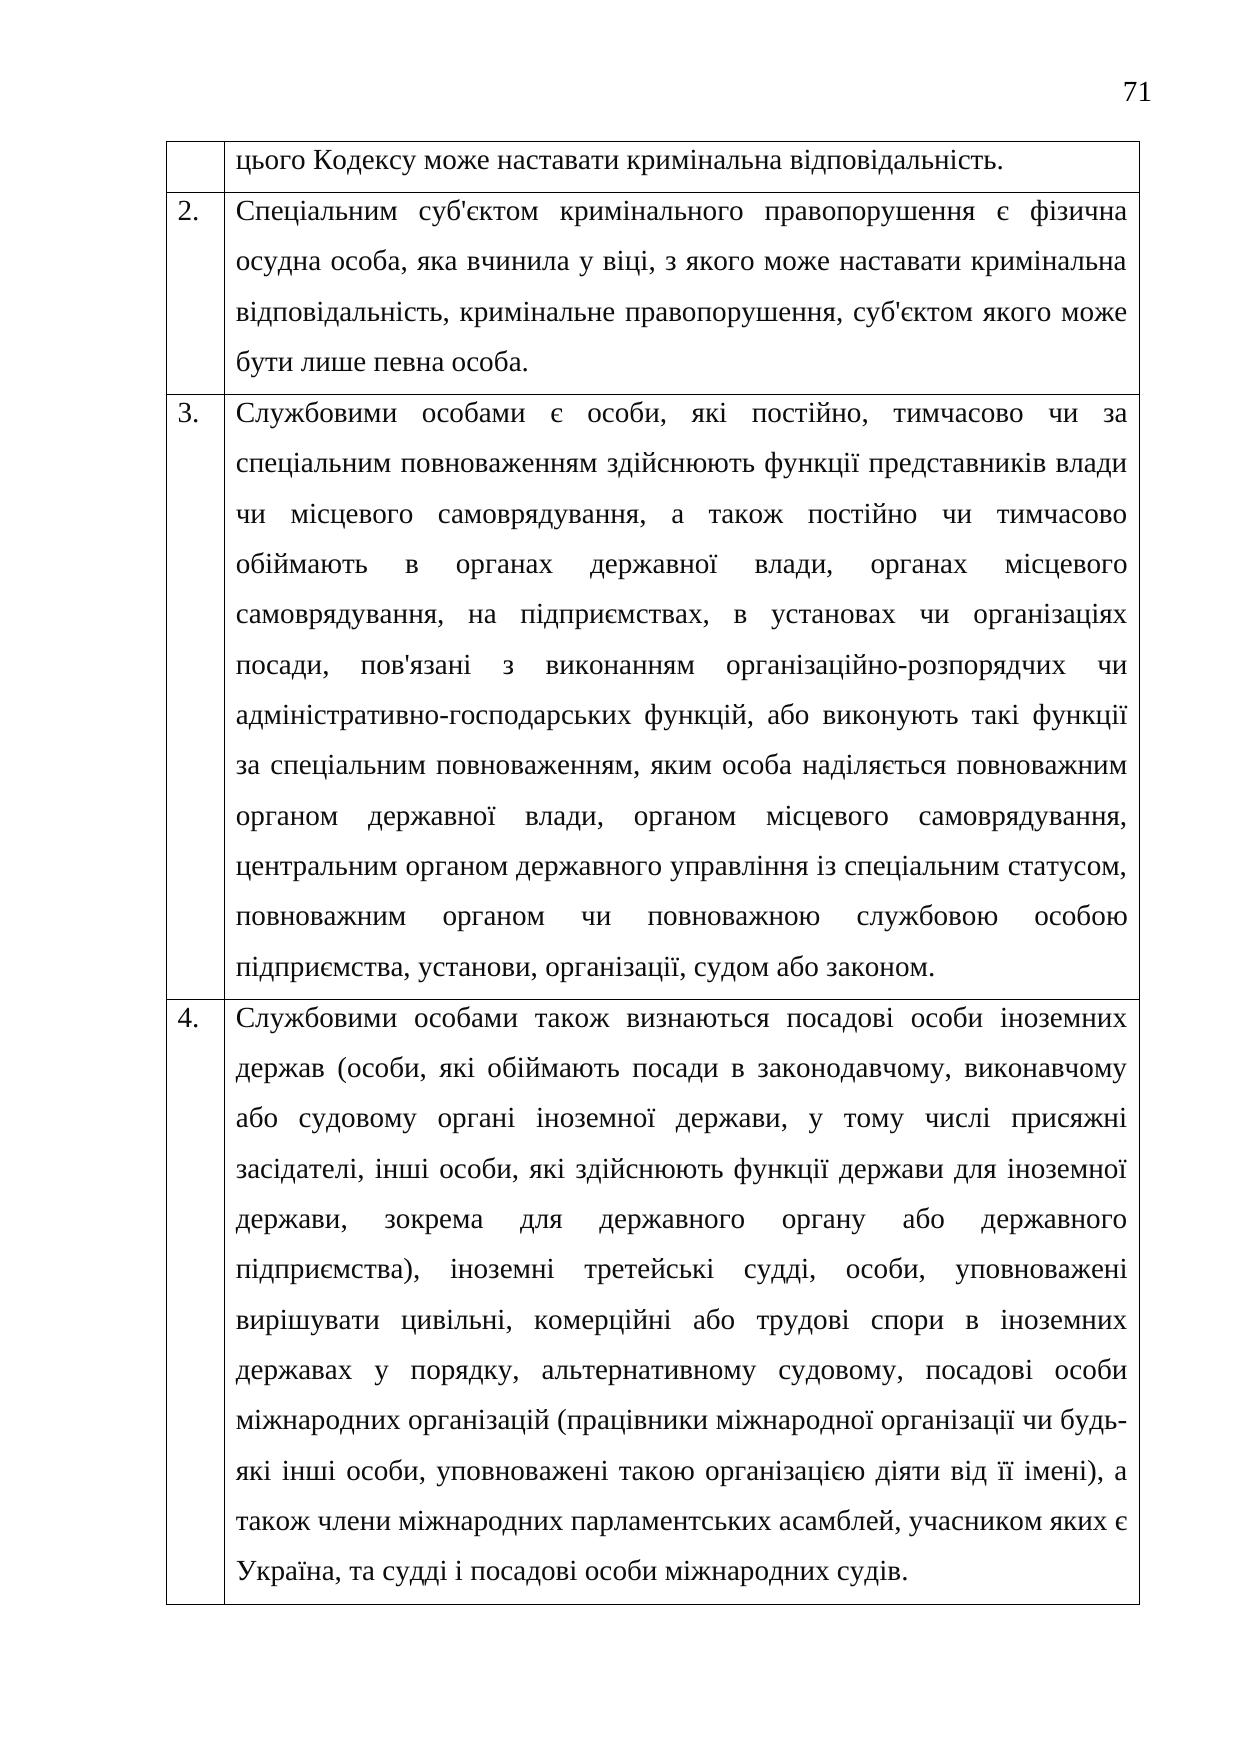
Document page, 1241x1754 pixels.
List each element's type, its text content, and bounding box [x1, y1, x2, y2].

table_cell 4. [167, 1000, 224, 1604]
table_cell Службовими особами є особи, які постійно, тимчасово чи за спеціальним повноваженням здійснюють функції представників влади чи місцевого самоврядування, а також постійно чи тимчасово обіймають в органах державної влади, органах місцевого самоврядування, на підприємствах, в установах чи організаціях посади, пов'язані з виконанням організаційно-розпорядчих чи адміністративно-господарських функцій, або виконують такі функції за спеціальним повноваженням, яким особа наділяється повноважним органом державної влади, органом місцевого самоврядування, центральним органом державного управління із спеціальним статусом, повноважним органом чи повноважною службовою особою підприємства, установи, організації, судом або законом. [225, 395, 1139, 999]
table_cell Спеціальним суб'єктом кримінального правопорушення є фізична осудна особа, яка вчинила у віці, з якого може наставати кримінальна відповідальність, кримінальне правопорушення, суб'єктом якого може бути лише певна особа. [225, 193, 1139, 394]
table_cell Службовими особами також визнаються посадові особи іноземних держав (особи, які обіймають посади в законодавчому, виконавчому або судовому органі іноземної держави, у тому числі присяжні засідателі, інші особи, які здійснюють функції держави для іноземної держави, зокрема для державного органу або державного підприємства), іноземні третейські судді, особи, уповноважені вирішувати цивільні, комерційні або трудові спори в іноземних державах у порядку, альтернативному судовому, посадові особи міжнародних організацій (працівники міжнародної організації чи будь-які інші особи, уповноважені такою організацією діяти від її імені), а також члени міжнародних парламентських асамблей, учасником яких є Україна, та судді і посадові особи міжнародних судів. [225, 1000, 1139, 1604]
table_cell 3. [167, 395, 224, 999]
table_cell 1. [167, 142, 224, 192]
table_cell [225, 142, 1139, 192]
table_cell 2. [167, 193, 224, 394]
